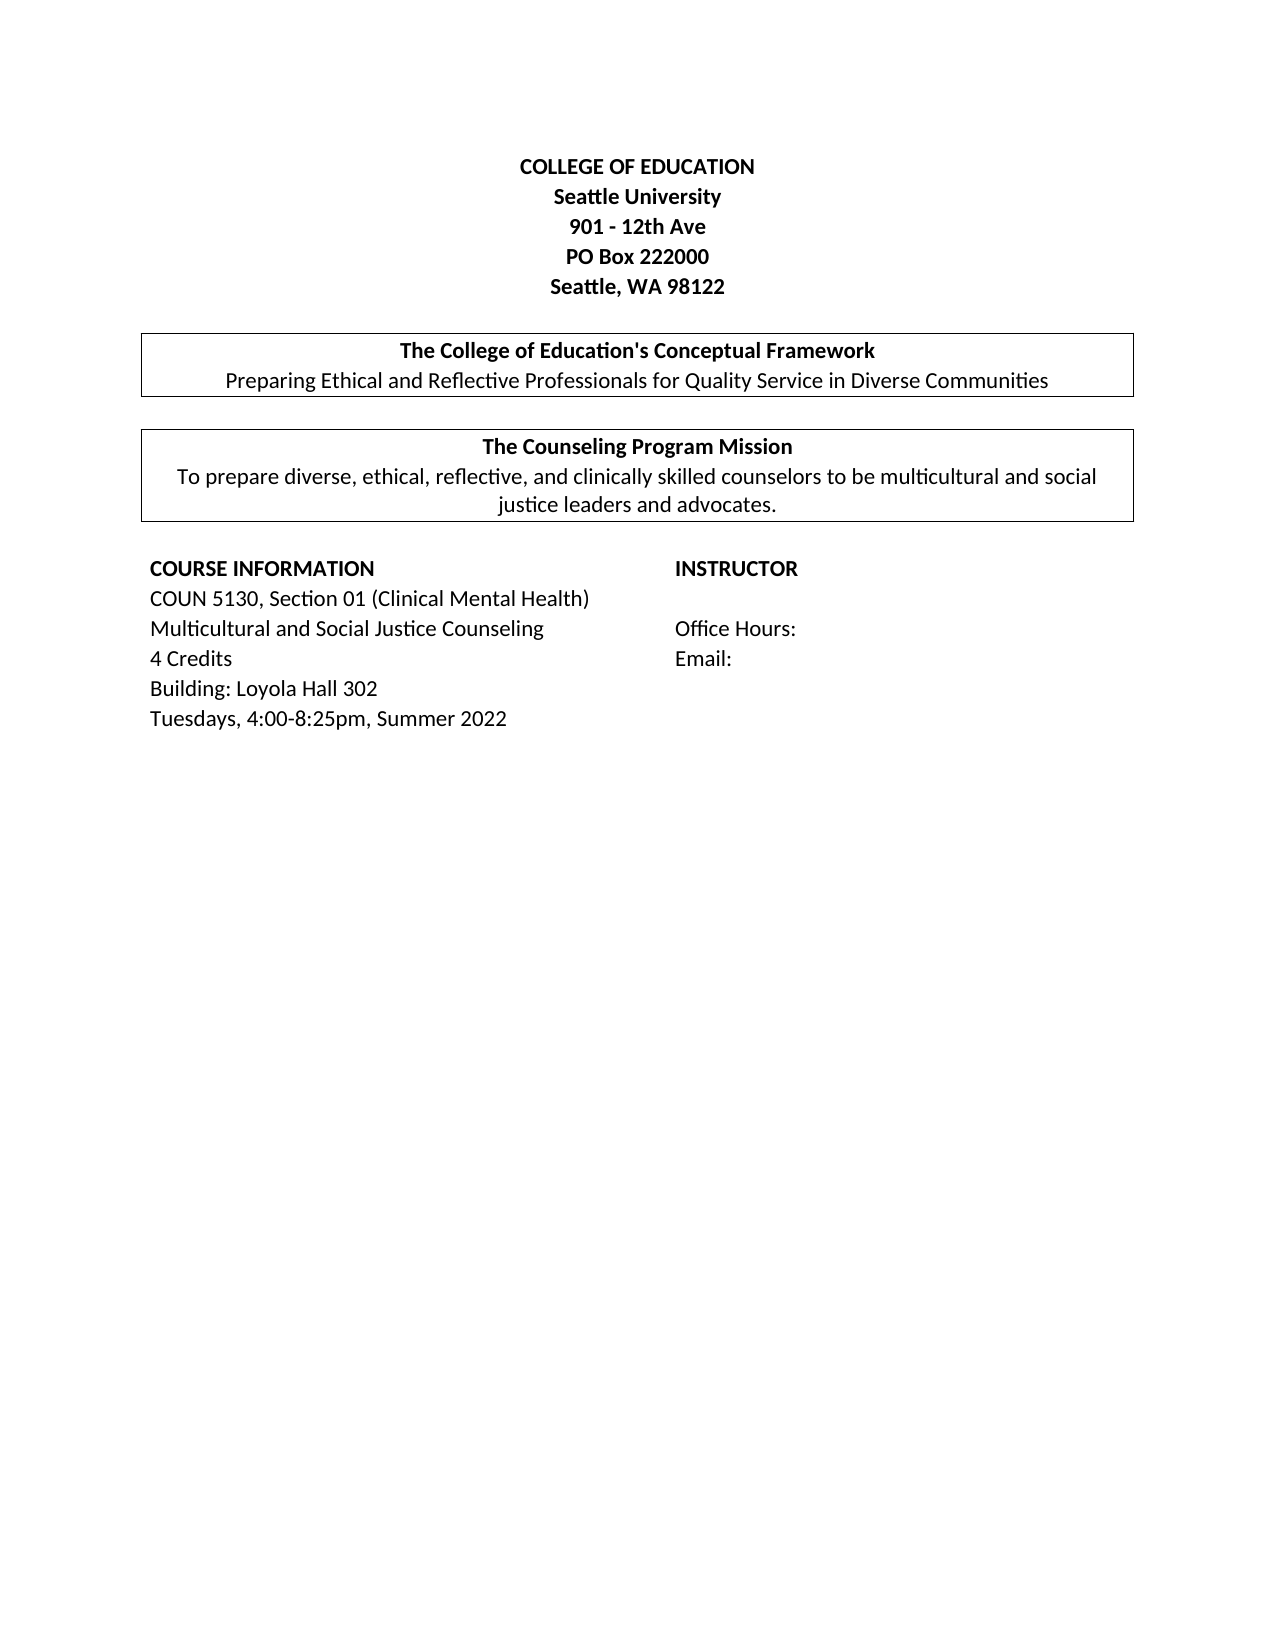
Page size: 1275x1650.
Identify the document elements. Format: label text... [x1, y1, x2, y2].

text The Counseling Program Mission [142, 430, 1133, 459]
text COLLEGE OF EDUCATION [150, 152, 1125, 180]
text Multicultural and Social Justice Counseling Office Hours: [150, 614, 1125, 642]
text COUN 5130, Section 01 (Clinical Mental Health) [150, 584, 1125, 612]
text Building: Loyola Hall 302 [150, 674, 1125, 702]
text 4 Credits Email: [150, 644, 1125, 672]
text Seattle University [150, 182, 1125, 210]
text To prepare diverse, ethical, reflective, and clinically skilled counselors to be multicultural and social justice leaders and advocates. [142, 459, 1133, 521]
text Seattle, WA 98122 [150, 272, 1125, 301]
text COURSE INFORMATION INSTRUCTOR [150, 554, 1125, 582]
text PO Box 222000 [150, 242, 1125, 270]
text 901 - 12th Ave [150, 212, 1125, 240]
text Preparing Ethical and Reflective Professionals for Quality Service in Diverse Communities [142, 363, 1133, 396]
text The College of Education's Conceptual Framework [142, 334, 1133, 363]
text Tuesdays, 4:00-8:25pm, Summer 2022 [150, 704, 1125, 732]
